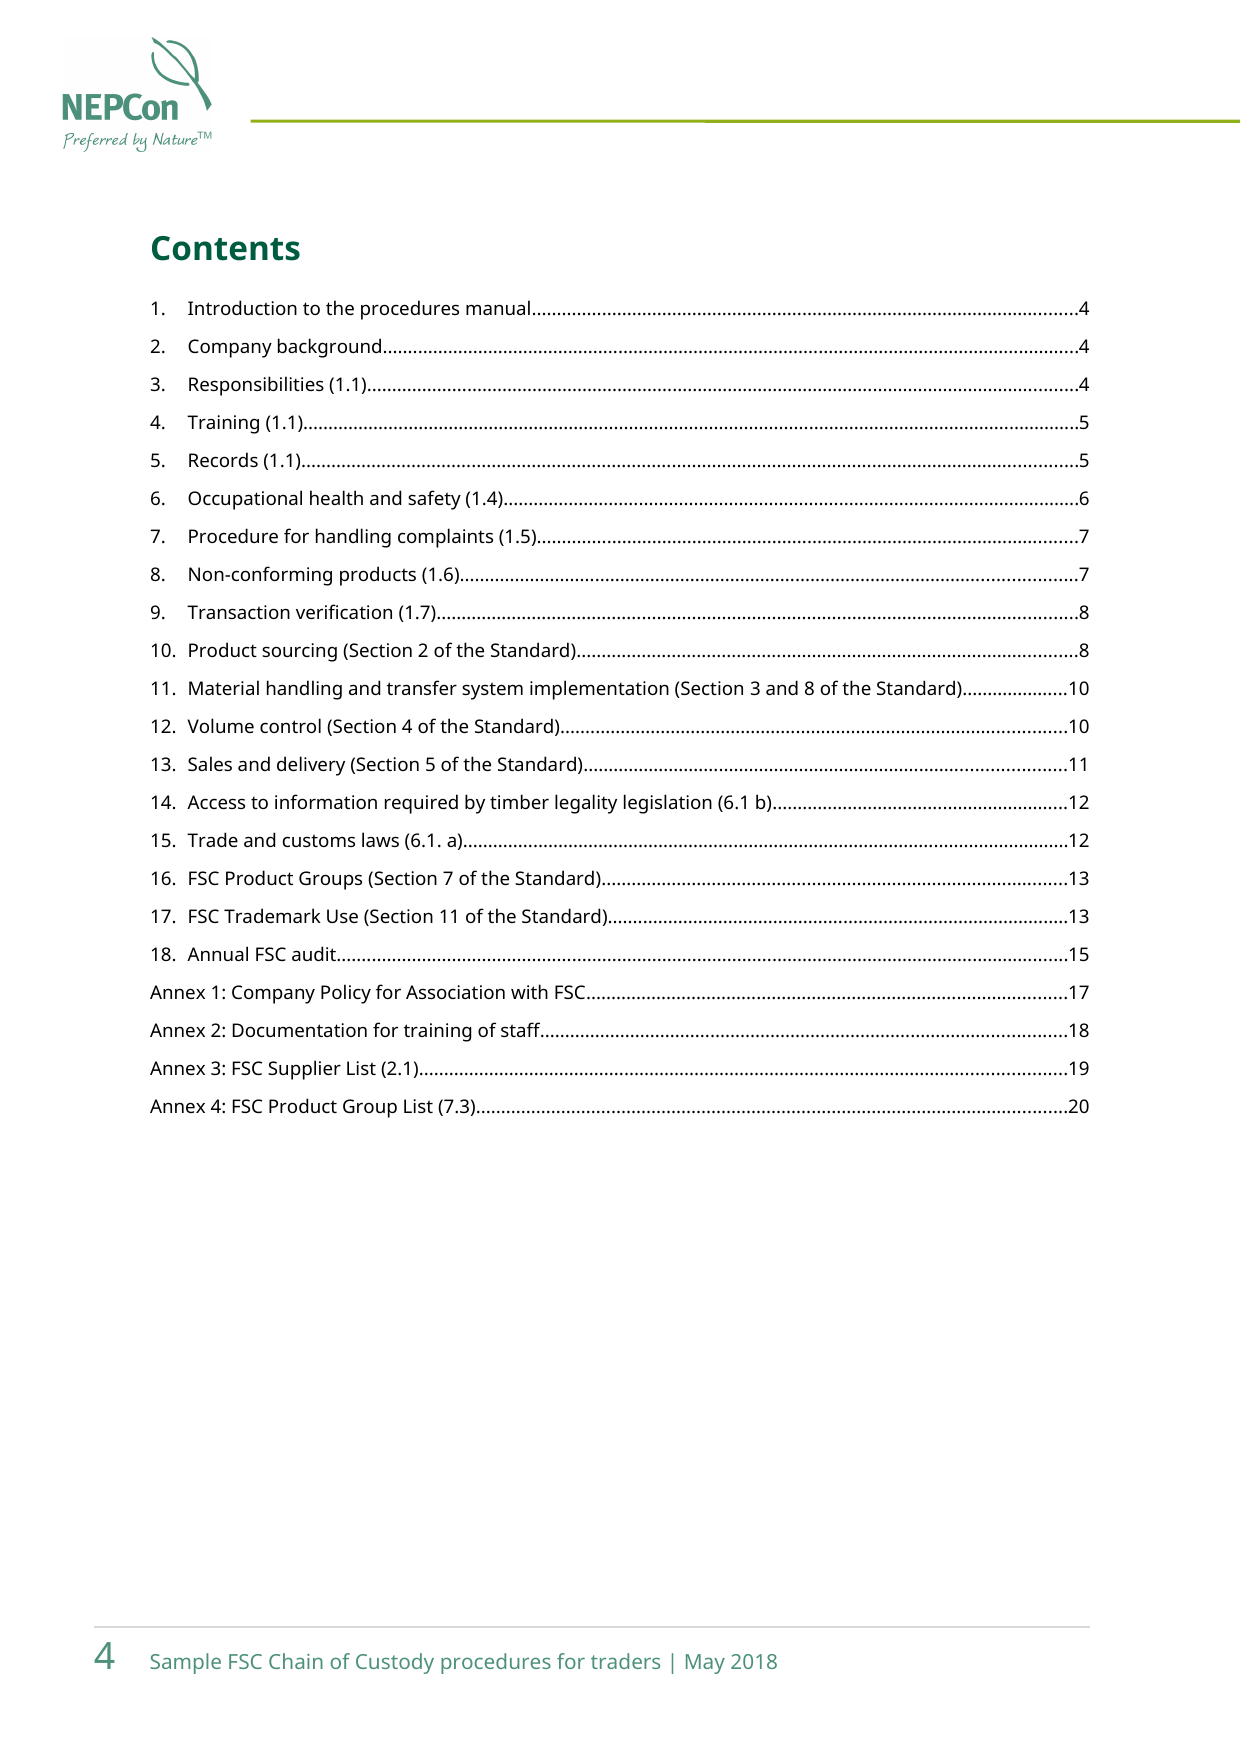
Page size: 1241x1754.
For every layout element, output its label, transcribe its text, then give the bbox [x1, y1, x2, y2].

text Contents [150, 225, 1090, 270]
picture [62, 37, 212, 152]
